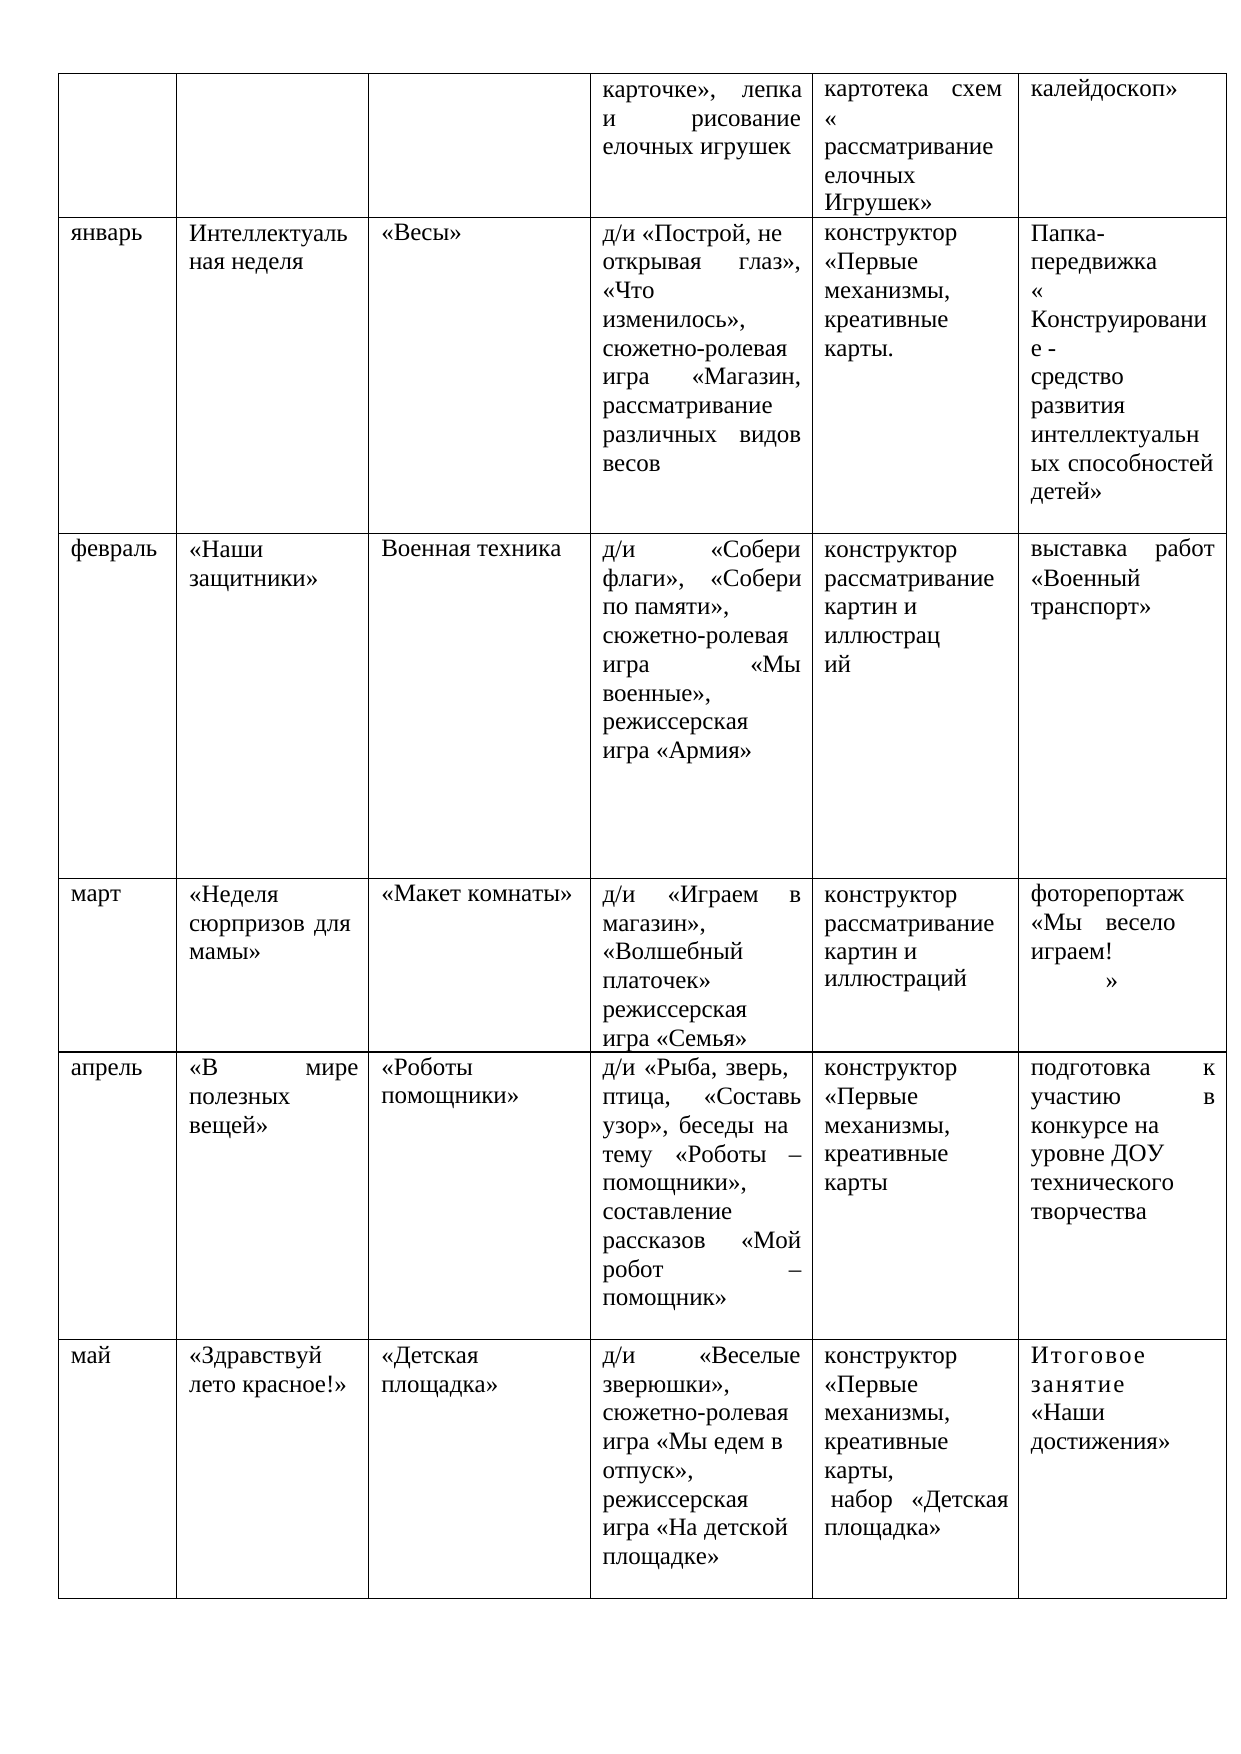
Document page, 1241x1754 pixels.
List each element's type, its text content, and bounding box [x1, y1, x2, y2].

table_cell Интеллектуаль ная неделя [177, 218, 368, 533]
table_cell конструктор «Первые механизмы, креативные карты. [813, 218, 1018, 533]
table_cell фоторепортаж «Мы весело играем! » [1019, 879, 1226, 1051]
table_cell Военная техника [369, 534, 590, 878]
table_cell «Здравствуй лето красное!» [177, 1340, 368, 1598]
table_cell конструктор «Первые механизмы, креативные карты [813, 1053, 1018, 1339]
table_header [177, 74, 368, 217]
table_cell д/и «Веселые зверюшки», сюжетно-ролевая игра «Мы едем в отпуск», режиссерская игра «На детской площадке» [591, 1340, 812, 1598]
table_cell январь [59, 218, 176, 533]
table_cell конструктор рассматривание картин и иллюстраций [813, 879, 1018, 1051]
table_cell Итоговое занятие «Наши достижения» [1019, 1340, 1226, 1598]
table_cell конструктор «Первые механизмы, креативные карты, набор «Детская площадка» [813, 1340, 1018, 1598]
table_cell февраль [59, 534, 176, 878]
table_cell подготовка к участию в конкурсе на уровне ДОУ технического творчества [1019, 1053, 1226, 1339]
table_cell «В мире полезных вещей» [177, 1053, 368, 1339]
table_header карточке», лепка и рисование елочных игрушек [591, 74, 812, 217]
table_cell «Макет комнаты» [369, 879, 590, 1051]
table_header [59, 74, 176, 217]
table_cell «Неделя сюрпризов для мамы» [177, 879, 368, 1051]
table_cell «Детская площадка» [369, 1340, 590, 1598]
table_cell май [59, 1340, 176, 1598]
table_cell апрель [59, 1053, 176, 1339]
table_cell д/и «Играем в магазин», «Волшебный платочек» режиссерская игра «Семья» [591, 879, 812, 1051]
table_cell Папка- передвижка «Конструирование - средство развития интеллектуальн ых способностей детей» [1019, 218, 1226, 533]
table_cell «Роботы помощники» [369, 1053, 590, 1339]
table_cell конструктор рассматривание картин и иллюстраций [813, 534, 1018, 878]
table_header [369, 74, 590, 217]
table_cell д/и «Собери флаги», «Собери по памяти», сюжетно-ролевая игра «Мы военные», режиссерская игра «Армия» [591, 534, 812, 878]
table_cell март [59, 879, 176, 1051]
table_header калейдоскоп» [1019, 74, 1226, 217]
table_cell д/и «Рыба, зверь, птица, «Составь узор», беседы на тему «Роботы – помощники», составление рассказов «Мой робот – помощник» [591, 1053, 812, 1339]
table_header картотека схем «рассматривание елочных Игрушек» [813, 74, 1018, 217]
table_cell д/и «Построй, не открывая глаз», «Что изменилось», сюжетно-ролевая игра «Магазин, рассматривание различных видов весов [591, 218, 812, 533]
table_cell «Весы» [369, 218, 590, 533]
table_cell выставка работ «Военный транспорт» [1019, 534, 1226, 878]
table_cell «Наши защитники» [177, 534, 368, 878]
